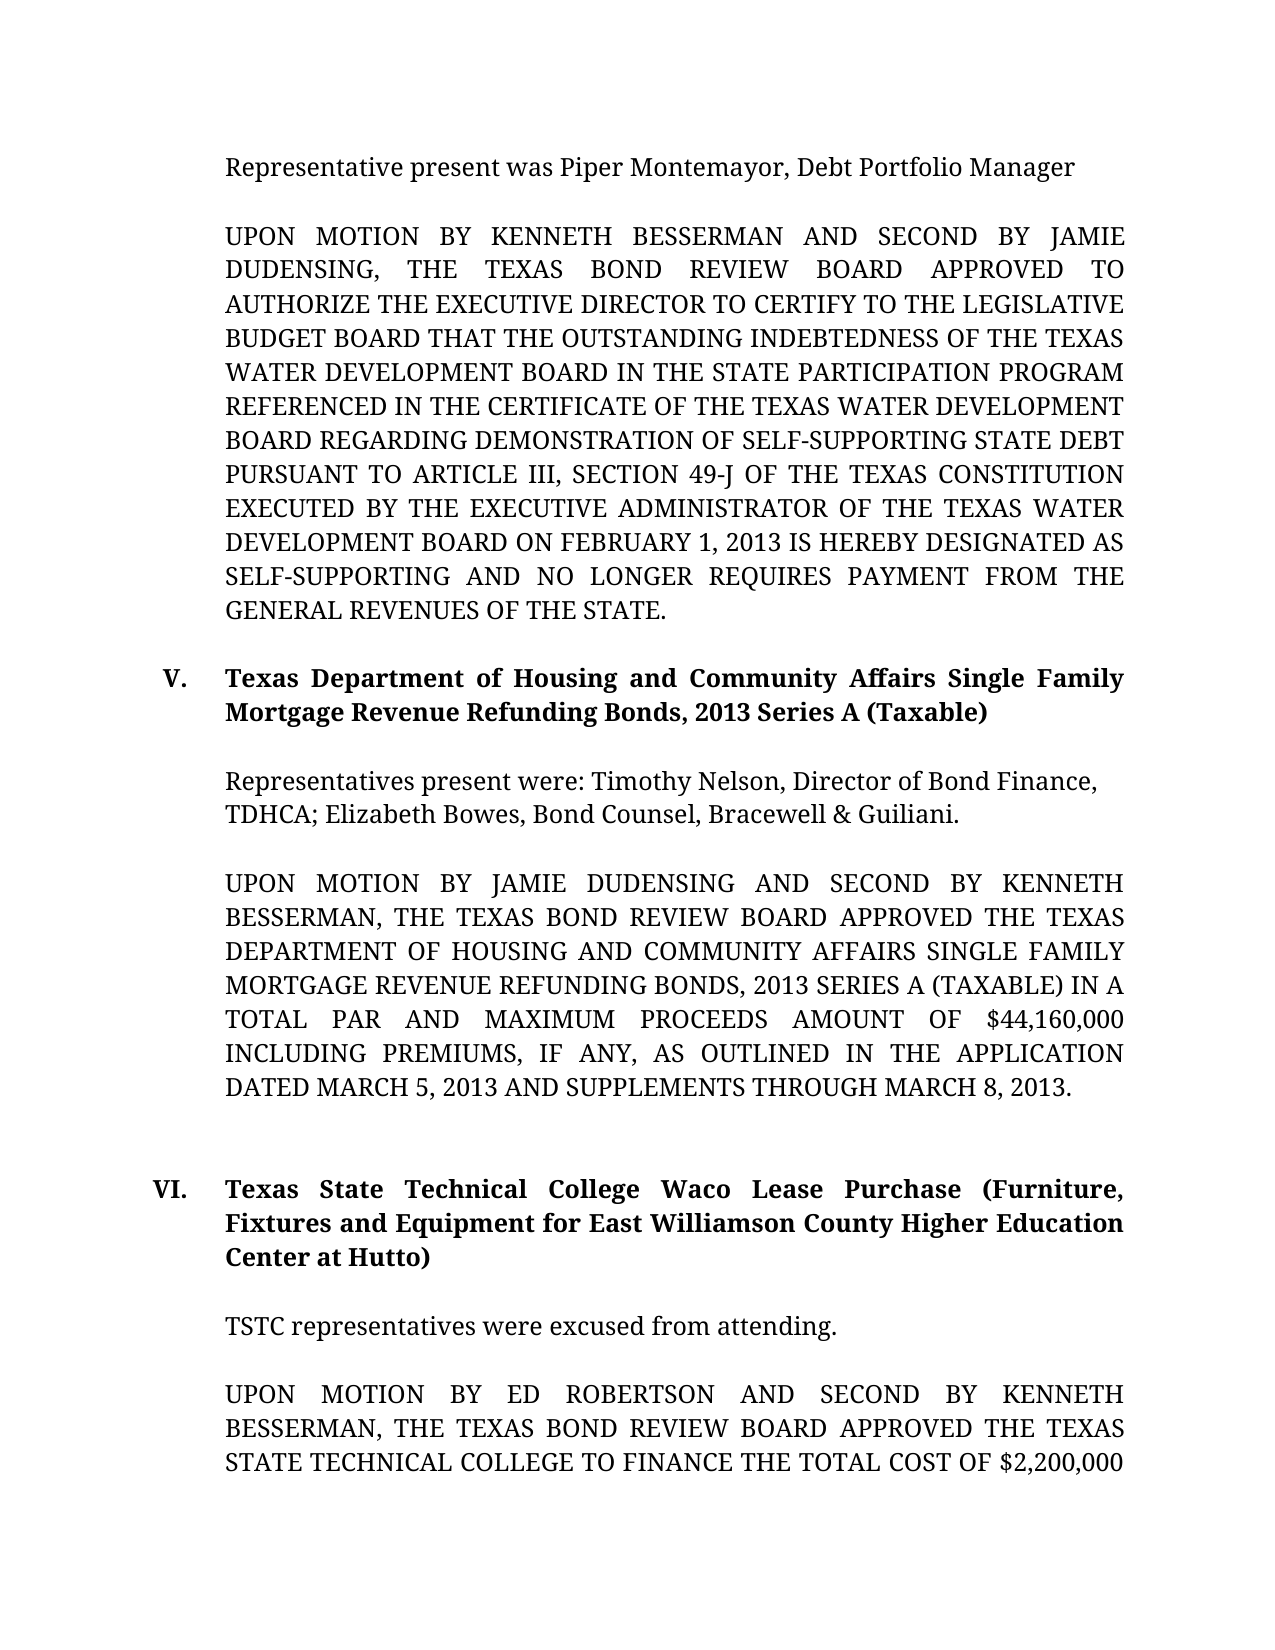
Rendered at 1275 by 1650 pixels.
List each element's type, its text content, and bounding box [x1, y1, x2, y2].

text UPON MOTION BY JAMIE DUDENSING AND SECOND BY KENNETH BESSERMAN, THE TEXAS BOND REVIEW BOARD approved the Texas Department of Housing and Community Affairs Single Family Mortgage Revenue Refunding Bonds, 2013 Series A (Taxable) in a total par and maximum proceeds amount of $44,160,000 including premiums, if any, as outlined in the application dated March 5, 2013 and supplements through March 8, 2013. [225, 865, 1125, 1104]
list UPON MOTION BY KENNETH BESSERMAN AND SECOND BY JAMIE DUDENSING, THE TEXAS BOND REVIEW BOARD approved to authorize the Executive Director to certify to the Legislative Budget Board that the outstanding indebtedness of the Texas Water Development Board in the State Participation Program referenced in the Certificate of the Texas Water Development Board Regarding Demonstration of Self-Supporting State Debt Pursuant to Article III, Section 49-j of the Texas Constitution executed by the Executive Administrator of the Texas Water Development Board on February 1, 2013 is hereby designated as self-supporting and no longer requires payment from the general revenues of the state. [225, 218, 1125, 627]
list Texas State Technical College Waco Lease Purchase (Furniture, Fixtures and Equipment for East Williamson County Higher Education Center at Hutto) [187, 1172, 1125, 1274]
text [225, 1376, 1125, 1478]
text TSTC representatives were excused from attending. [225, 1308, 1125, 1342]
list Representatives present were: Timothy Nelson, Director of Bond Finance, TDHCA; Elizabeth Bowes, Bond Counsel, Bracewell & Guiliani. [225, 763, 1125, 831]
list Texas Department of Housing and Community Affairs Single Family Mortgage Revenue Refunding Bonds, 2013 Series A (Taxable) [187, 661, 1125, 729]
list Representative present was Piper Montemayor, Debt Portfolio Manager [225, 150, 1125, 184]
